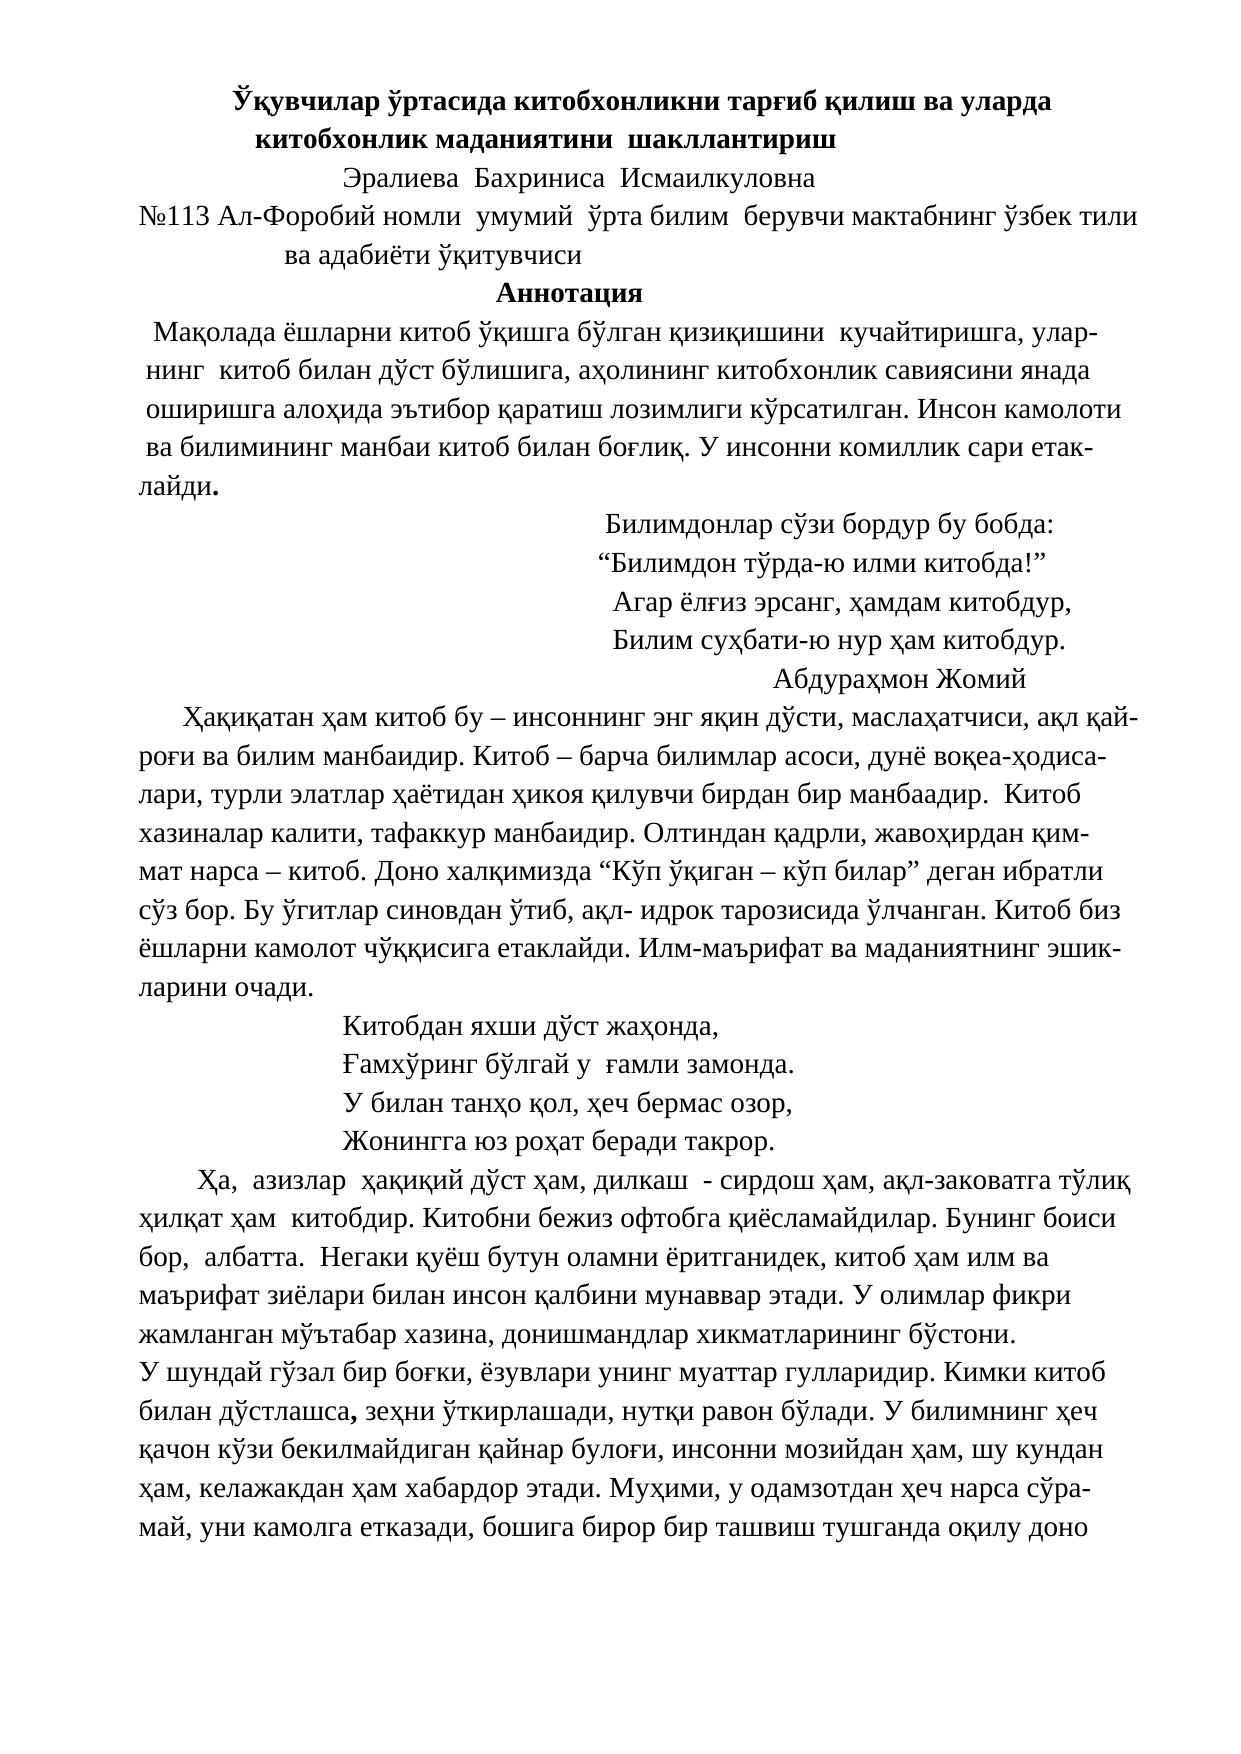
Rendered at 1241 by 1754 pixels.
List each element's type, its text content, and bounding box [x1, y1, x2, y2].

text Абдураҳмон Жомий [0, 661, 1152, 694]
text роғи ва билим манбаидир. Китоб – барча билимлар асоси, дунё воқеа-ҳодиса- [0, 738, 1152, 771]
text ёшларни камолот чўққисига етаклайди. Илм-маърифат ва маданиятнинг эшик- [0, 931, 1152, 964]
text май, уни камолга етказади, бошига бирор бир ташвиш тушганда оқилу доно [0, 1509, 1152, 1542]
text китобхонлик маданиятини шакллантириш [0, 121, 1152, 155]
text оширишга алоҳида эътибор қаратиш лозимлиги кўрсатилган. Инсон камолоти [0, 391, 1152, 424]
text ҳам, келажакдан ҳам хабардор этади. Муҳими, у одамзотдан ҳеч нарса сўра- [0, 1470, 1152, 1504]
text “Билимдон тўрда-ю илми китобда!” [0, 545, 1152, 579]
text У билан танҳо қол, ҳеч бермас озор, [0, 1085, 1152, 1118]
text билан дўстлашса, зеҳни ўткирлашади, нутқи равон бўлади. У билимнинг ҳеч [0, 1393, 1152, 1427]
text хазиналар калити, тафаккур манбаидир. Олтиндан қадрли, жавоҳирдан қим- [0, 815, 1152, 848]
text лайди. [0, 468, 1152, 502]
text мат нарса – китоб. Доно халқимизда “Кўп ўқиган – кўп билар” деган ибратли [0, 853, 1152, 887]
text Мақолада ёшларни китоб ўқишга бўлган қизиқишини кучайтиришга, улар- [0, 314, 1152, 347]
text маърифат зиёлари билан инсон қалбини мунаввар этади. У олимлар фикри [0, 1277, 1152, 1311]
text сўз бор. Бу ўгитлар синовдан ўтиб, ақл- идрок тарозисида ўлчанган. Китоб биз [0, 892, 1152, 926]
text ва билимининг манбаи китоб билан боғлиқ. У инсонни комиллик сари етак- [0, 429, 1152, 463]
text Эралиева Бахриниса Исмаилкуловна [0, 160, 1152, 193]
text Китобдан яхши дўст жаҳонда, [0, 1008, 1152, 1041]
text Ҳа, азизлар ҳақиқий дўст ҳам, дилкаш - сирдош ҳам, ақл-заковатга тўлиқ [0, 1162, 1152, 1195]
text №113 Ал-Форобий номли умумий ўрта билим берувчи мактабнинг ўзбек тили [0, 198, 1152, 232]
text ларини очади. [0, 969, 1152, 1003]
text Агар ёлғиз эрсанг, ҳамдам китобдур, [0, 584, 1152, 617]
text Билимдонлар сўзи бордур бу бобда: [0, 507, 1152, 540]
text Ғамхўринг бўлгай у ғамли замонда. [0, 1046, 1152, 1080]
text жамланган мўътабар хазина, донишмандлар хикматларининг бўстони. [0, 1316, 1152, 1349]
text ва адабиёти ўқитувчиси [0, 237, 1152, 270]
text лари, турли элатлар ҳаётидан ҳикоя қилувчи бирдан бир манбаадир. Китоб [0, 776, 1152, 810]
text нинг китоб билан дўст бўлишига, аҳолининг китобхонлик савиясини янада [0, 352, 1152, 386]
text Жонингга юз роҳат беради такрор. [0, 1123, 1152, 1157]
text қачон кўзи бекилмайдиган қайнар булоғи, инсонни мозийдан ҳам, шу кундан [0, 1432, 1152, 1465]
text бор, албатта. Негаки қуёш бутун оламни ёритганидек, китоб ҳам илм ва [0, 1239, 1152, 1272]
text Ҳақиқатан ҳам китоб бу – инсоннинг энг яқин дўсти, маслаҳатчиси, ақл қай- [0, 699, 1152, 733]
text Ўқувчилар ўртасида китобхонликни тарғиб қилиш ва уларда [0, 83, 1152, 116]
text ҳилқат ҳам китобдир. Китобни бежиз офтобга қиёсламайдилар. Бунинг боиси [0, 1200, 1152, 1234]
text Билим суҳбати-ю нур ҳам китобдур. [0, 622, 1152, 656]
text Аннотация [0, 275, 1152, 309]
text У шундай гўзал бир боғки, ёзувлари унинг муаттар гулларидир. Кимки китоб [0, 1354, 1152, 1388]
